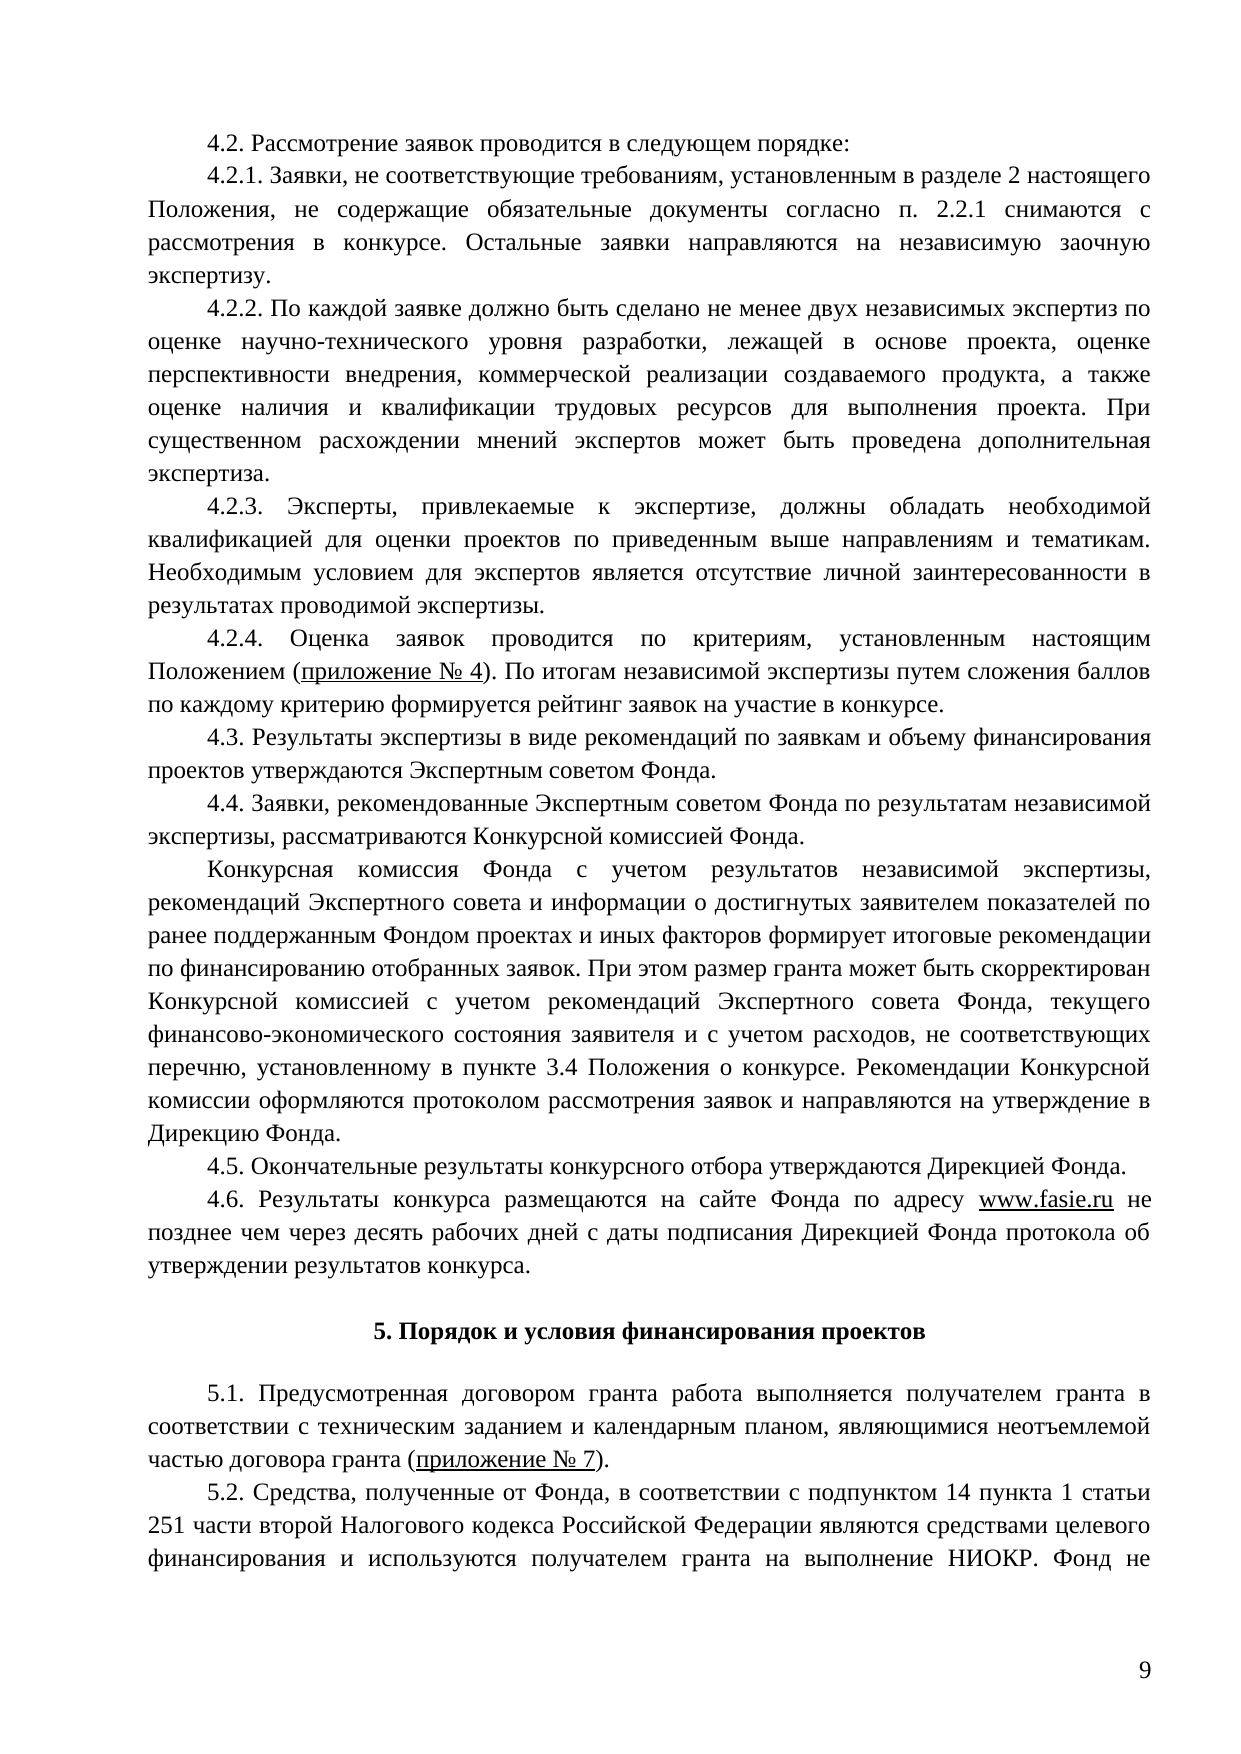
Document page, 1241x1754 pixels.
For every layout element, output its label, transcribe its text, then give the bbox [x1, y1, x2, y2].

text 5.1. Предусмотренная договором гранта работа выполняется получателем гранта в соответствии с техническим заданием и календарным планом, являющимися неотъемлемой частью договора гранта (приложение № 7). [148, 1378, 1152, 1473]
text 4.6. Результаты конкурса размещаются на сайте Фонда по адресу www.fasie.ru не позднее чем через десять рабочих дней с даты подписания Дирекцией Фонда протокола об утверждении результатов конкурса. [148, 1184, 1152, 1279]
text Конкурсная комиссия Фонда с учетом результатов независимой экспертизы, рекомендаций Экспертного совета и информации о достигнутых заявителем показателей по ранее поддержанным Фондом проектах и иных факторов формирует итоговые рекомендации по финансированию отобранных заявок. При этом размер гранта может быть скорректирован Конкурсной комиссией с учетом рекомендаций Экспертного совета Фонда, текущего финансово-экономического состояния заявителя и с учетом расходов, не соответствующих перечню, установленному в пункте 3.4 Положения о конкурсе. Рекомендации Конкурсной комиссии оформляются протоколом рассмотрения заявок и направляются на утверждение в Дирекцию Фонда. [148, 854, 1152, 1147]
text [148, 1477, 1152, 1572]
subtitle 5. Порядок и условия финансирования проектов [148, 1316, 1152, 1345]
text 4.5. Окончательные результаты конкурсного отбора утверждаются Дирекцией Фонда. [148, 1151, 1152, 1180]
text 4.2. Рассмотрение заявок проводится в следующем порядке: [148, 128, 1152, 156]
text 4.2.1. Заявки, не соответствующие требованиям, установленным в разделе 2 настоящего Положения, не содержащие обязательные документы согласно п. 2.2.1 снимаются с рассмотрения в конкурсе. Остальные заявки направляются на независимую заочную экспертизу. [148, 161, 1152, 288]
text 4.4. Заявки, рекомендованные Экспертным советом Фонда по результатам независимой экспертизы, рассматриваются Конкурсной комиссией Фонда. [148, 788, 1152, 850]
text 4.2.2. По каждой заявке должно быть сделано не менее двух независимых экспертиз по оценке научно-технического уровня разработки, лежащей в основе проекта, оценке перспективности внедрения, коммерческой реализации создаваемого продукта, а также оценке наличия и квалификации трудовых ресурсов для выполнения проекта. При существенном расхождении мнений экспертов может быть проведена дополнительная экспертиза. [148, 293, 1152, 487]
text 4.2.4. Оценка заявок проводится по критериям, установленным настоящим Положением (приложение № 4). По итогам независимой экспертизы путем сложения баллов по каждому критерию формируется рейтинг заявок на участие в конкурсе. [148, 623, 1152, 718]
text 4.2.3. Эксперты, привлекаемые к экспертизе, должны обладать необходимой квалификацией для оценки проектов по приведенным выше направлениям и тематикам. Необходимым условием для экспертов является отсутствие личной заинтересованности в результатах проводимой экспертизы. [148, 491, 1152, 619]
text 4.3. Результаты экспертизы в виде рекомендаций по заявкам и объему финансирования проектов утверждаются Экспертным советом Фонда. [148, 722, 1152, 784]
